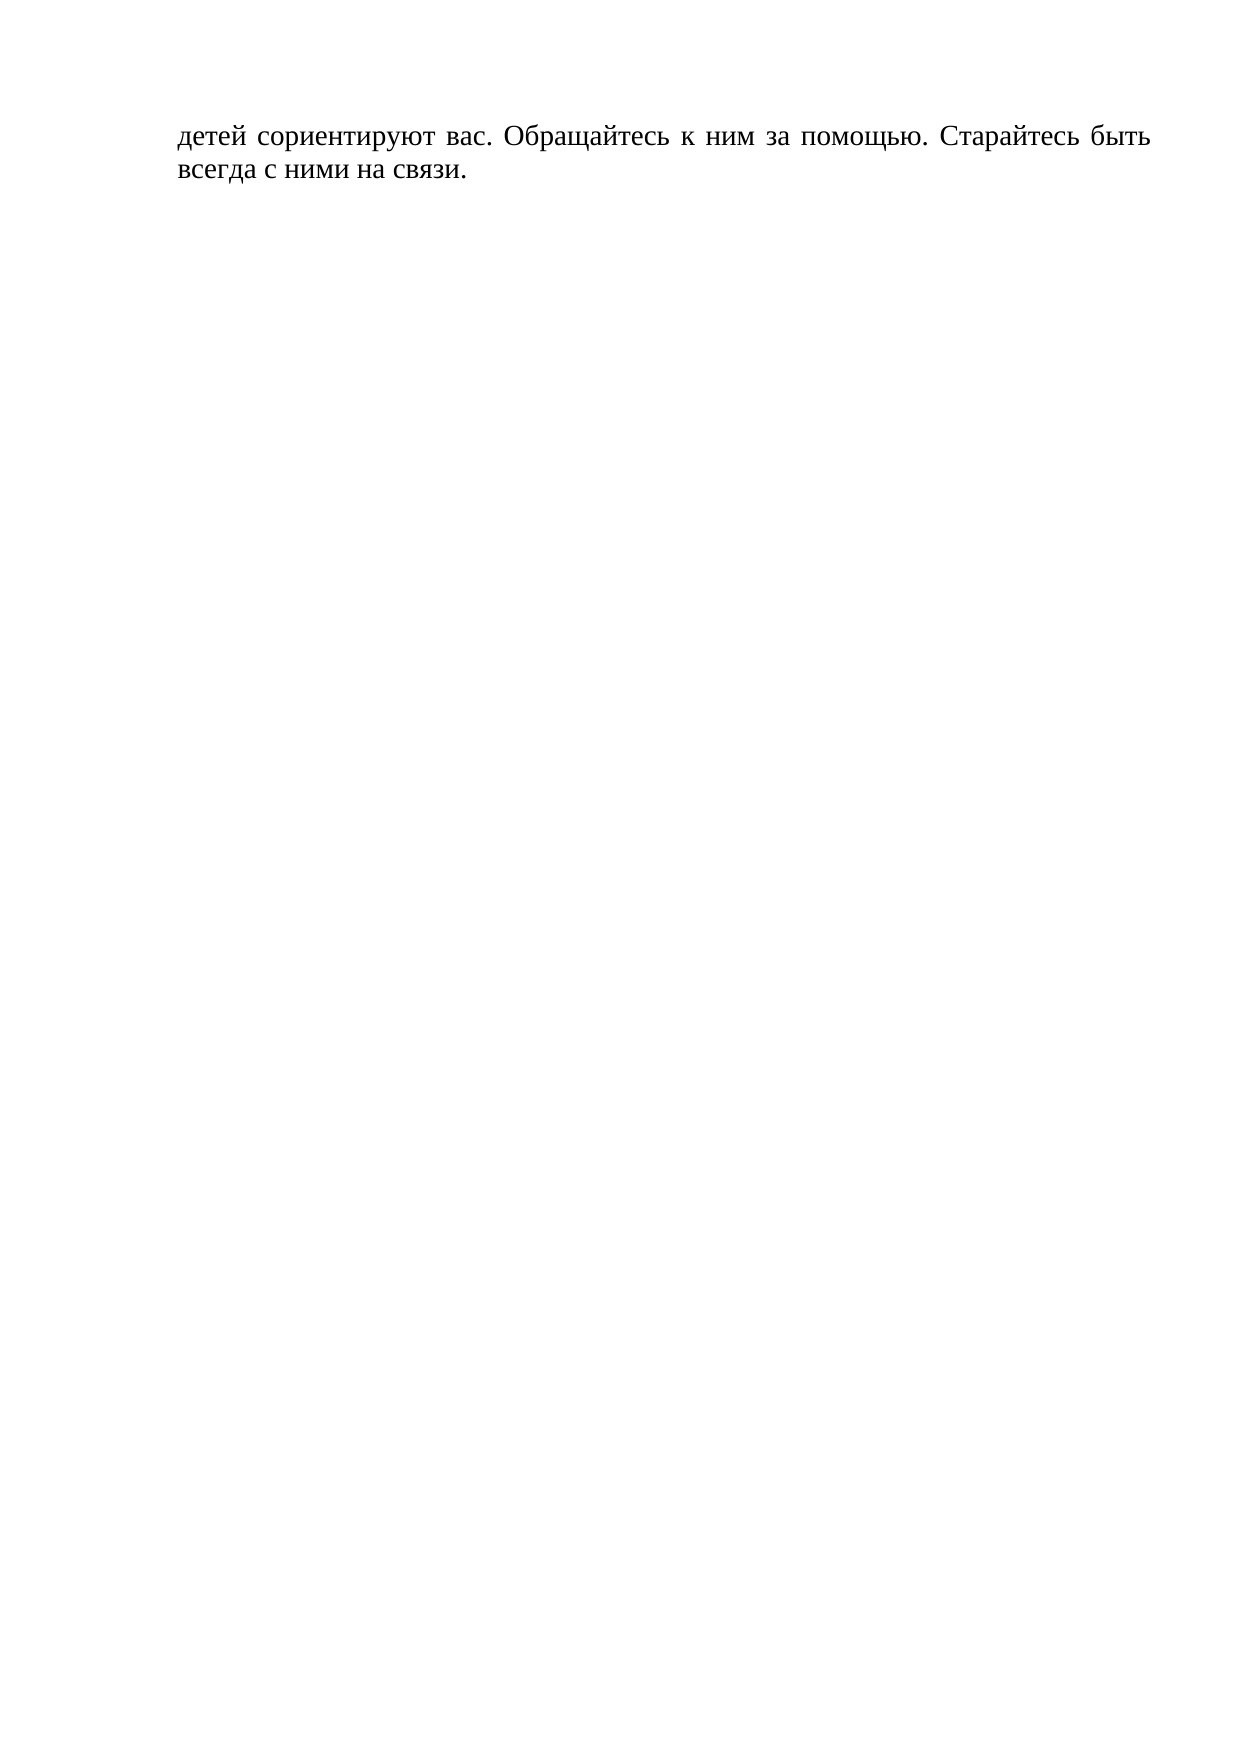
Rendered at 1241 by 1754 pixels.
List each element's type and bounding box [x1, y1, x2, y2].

text [177, 118, 1152, 185]
